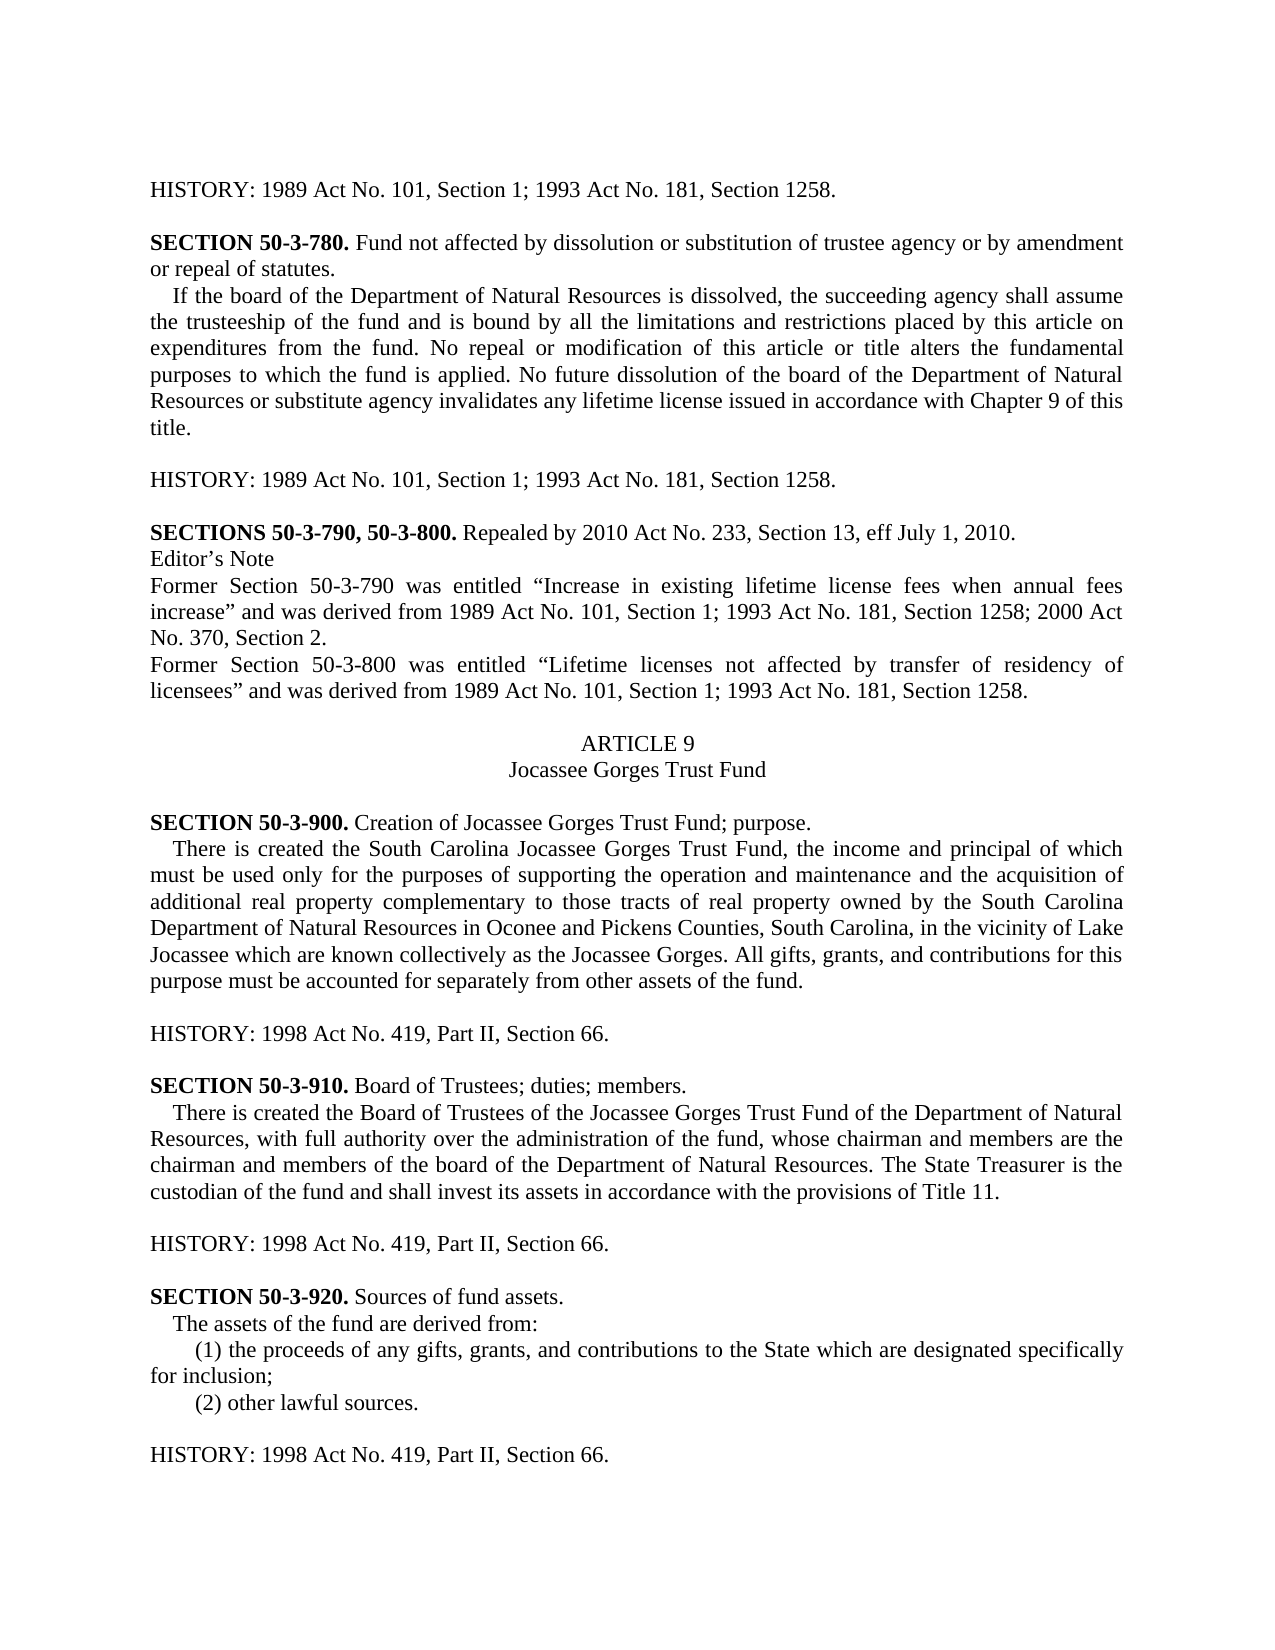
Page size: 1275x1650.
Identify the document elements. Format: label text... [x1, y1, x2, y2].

text There is created the Board of Trustees of the Jocassee Gorges Trust Fund of the Department of Natural Resources, with full authority over the administration of the fund, whose chairman and members are the chairman and members of the board of the Department of Natural Resources. The State Treasurer is the custodian of the fund and shall invest its assets in accordance with the provisions of Title 11. [150, 1099, 1125, 1204]
text HISTORY: 1989 Act No. 101, Section 1; 1993 Act No. 181, Section 1258. [150, 176, 1125, 203]
text If the board of the Department of Natural Resources is dissolved, the succeeding agency shall assume the trusteeship of the fund and is bound by all the limitations and restrictions placed by this article on expenditures from the fund. No repeal or modification of this article or title alters the fundamental purposes to which the fund is applied. No future dissolution of the board of the Department of Natural Resources or substitute agency invalidates any lifetime license issued in accordance with Chapter 9 of this title. [150, 282, 1125, 440]
text ARTICLE 9 [150, 730, 1125, 756]
text Former Section 50-3-800 was entitled “Lifetime licenses not affected by transfer of residency of licensees” and was derived from 1989 Act No. 101, Section 1; 1993 Act No. 181, Section 1258. [150, 651, 1125, 703]
text The assets of the fund are derived from: [150, 1309, 1125, 1336]
text Former Section 50-3-790 was entitled “Increase in existing lifetime license fees when annual fees increase” and was derived from 1989 Act No. 101, Section 1; 1993 Act No. 181, Section 1258; 2000 Act No. 370, Section 2. [150, 572, 1125, 651]
text SECTION 50-3-910. Board of Trustees; duties; members. [150, 1072, 1125, 1099]
text SECTION 50-3-780. Fund not affected by dissolution or substitution of trustee agency or by amendment or repeal of statutes. [150, 229, 1125, 282]
text Jocassee Gorges Trust Fund [150, 756, 1125, 782]
text SECTION 50-3-920. Sources of fund assets. [150, 1283, 1125, 1309]
text HISTORY: 1998 Act No. 419, Part II, Section 66. [150, 1441, 1125, 1468]
text HISTORY: 1989 Act No. 101, Section 1; 1993 Act No. 181, Section 1258. [150, 466, 1125, 493]
text HISTORY: 1998 Act No. 419, Part II, Section 66. [150, 1231, 1125, 1257]
text Editor’s Note [150, 545, 1125, 572]
text HISTORY: 1998 Act No. 419, Part II, Section 66. [150, 1020, 1125, 1046]
text (1) the proceeds of any gifts, grants, and contributions to the State which are designated specifically for inclusion; [150, 1336, 1125, 1389]
text There is created the South Carolina Jocassee Gorges Trust Fund, the income and principal of which must be used only for the purposes of supporting the operation and maintenance and the acquisition of additional real property complementary to those tracts of real property owned by the South Carolina Department of Natural Resources in Oconee and Pickens Counties, South Carolina, in the vicinity of Lake Jocassee which are known collectively as the Jocassee Gorges. All gifts, grants, and contributions for this purpose must be accounted for separately from other assets of the fund. [150, 835, 1125, 993]
text SECTIONS 50-3-790, 50-3-800. Repealed by 2010 Act No. 233, Section 13, eff July 1, 2010. [150, 519, 1125, 545]
text SECTION 50-3-900. Creation of Jocassee Gorges Trust Fund; purpose. [150, 809, 1125, 835]
text (2) other lawful sources. [150, 1389, 1125, 1415]
